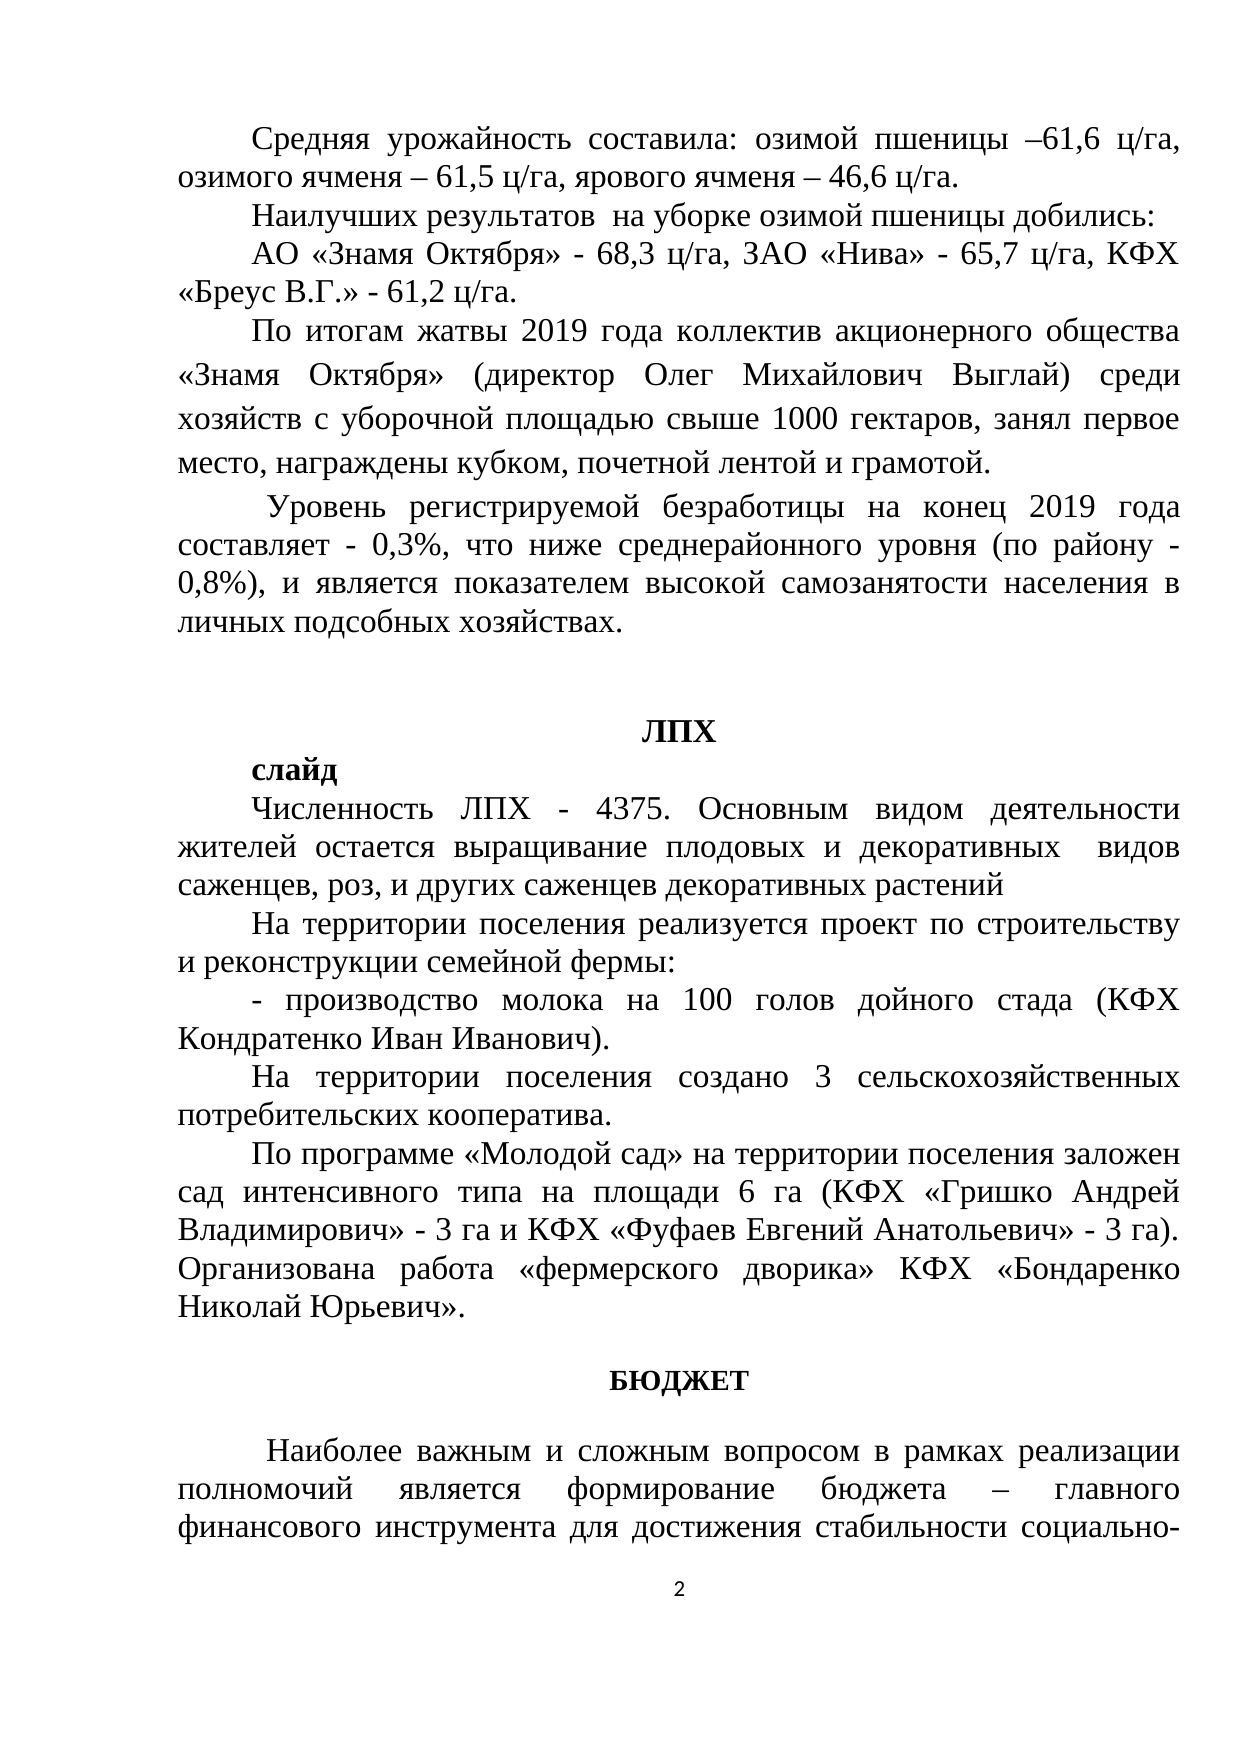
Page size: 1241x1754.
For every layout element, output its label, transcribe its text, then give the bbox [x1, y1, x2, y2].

text По итогам жатвы 2019 года коллектив акционерного общества «Знамя Октября» (директор Олег Михайлович Выглай) среди хозяйств с уборочной площадью свыше 1000 гектаров, занял первое место, награждены кубком, почетной лентой и грамотой. [177, 436, 1181, 480]
text Наилучших результатов на уборке озимой пшеницы добились: [177, 195, 1181, 233]
text Численность ЛПХ - 4375. Основным видом деятельности жителей остается выращивание плодовых и декоративных видов саженцев, роз, и других саженцев декоративных растений [177, 788, 1181, 903]
text АО «Знамя Октября» - 68,3 ц/га, ЗАО «Нива» - 65,7 ц/га, КФХ «Бреус В.Г.» - 61,2 ц/га. [177, 233, 1181, 310]
text По итогам жатвы 2019 года коллектив акционерного общества «Знамя Октября» (директор Олег Михайлович Выглай) среди хозяйств с уборочной площадью свыше 1000 гектаров, занял первое место, награждены кубком, почетной лентой и грамотой. [177, 310, 1181, 354]
text На территории поселения реализуется проект по строительству и реконструкции семейной фермы: [177, 903, 1181, 979]
text слайд [177, 749, 1181, 788]
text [177, 1430, 1181, 1545]
text По программе «Молодой сад» на территории поселения заложен сад интенсивного типа на площади 6 га (КФХ «Гришко Андрей Владимирович» - 3 га и КФХ «Фуфаев Евгений Анатольевич» - 3 га). Организована работа «фермерского дворика» КФХ «Бондаренко Николай Юрьевич». [177, 1133, 1181, 1324]
text Уровень регистрируемой безработицы на конец 2019 года составляет - 0,3%, что ниже среднерайонного уровня (по району - 0,8%), и является показателем высокой самозанятости населения в личных подсобных хозяйствах. [177, 486, 1181, 639]
text На территории поселения создано 3 сельскохозяйственных потребительских кооператива. [177, 1056, 1181, 1133]
text - производство молока на 100 голов дойного стада (КФХ Кондратенко Иван Иванович). [177, 979, 1181, 1056]
text БЮДЖЕТ [177, 1363, 1181, 1396]
text ЛПХ [177, 711, 1181, 749]
text Средняя урожайность составила: озимой пшеницы –61,6 ц/га, озимого ячменя – 61,5 ц/га, ярового ячменя – 46,6 ц/га. [177, 118, 1181, 195]
